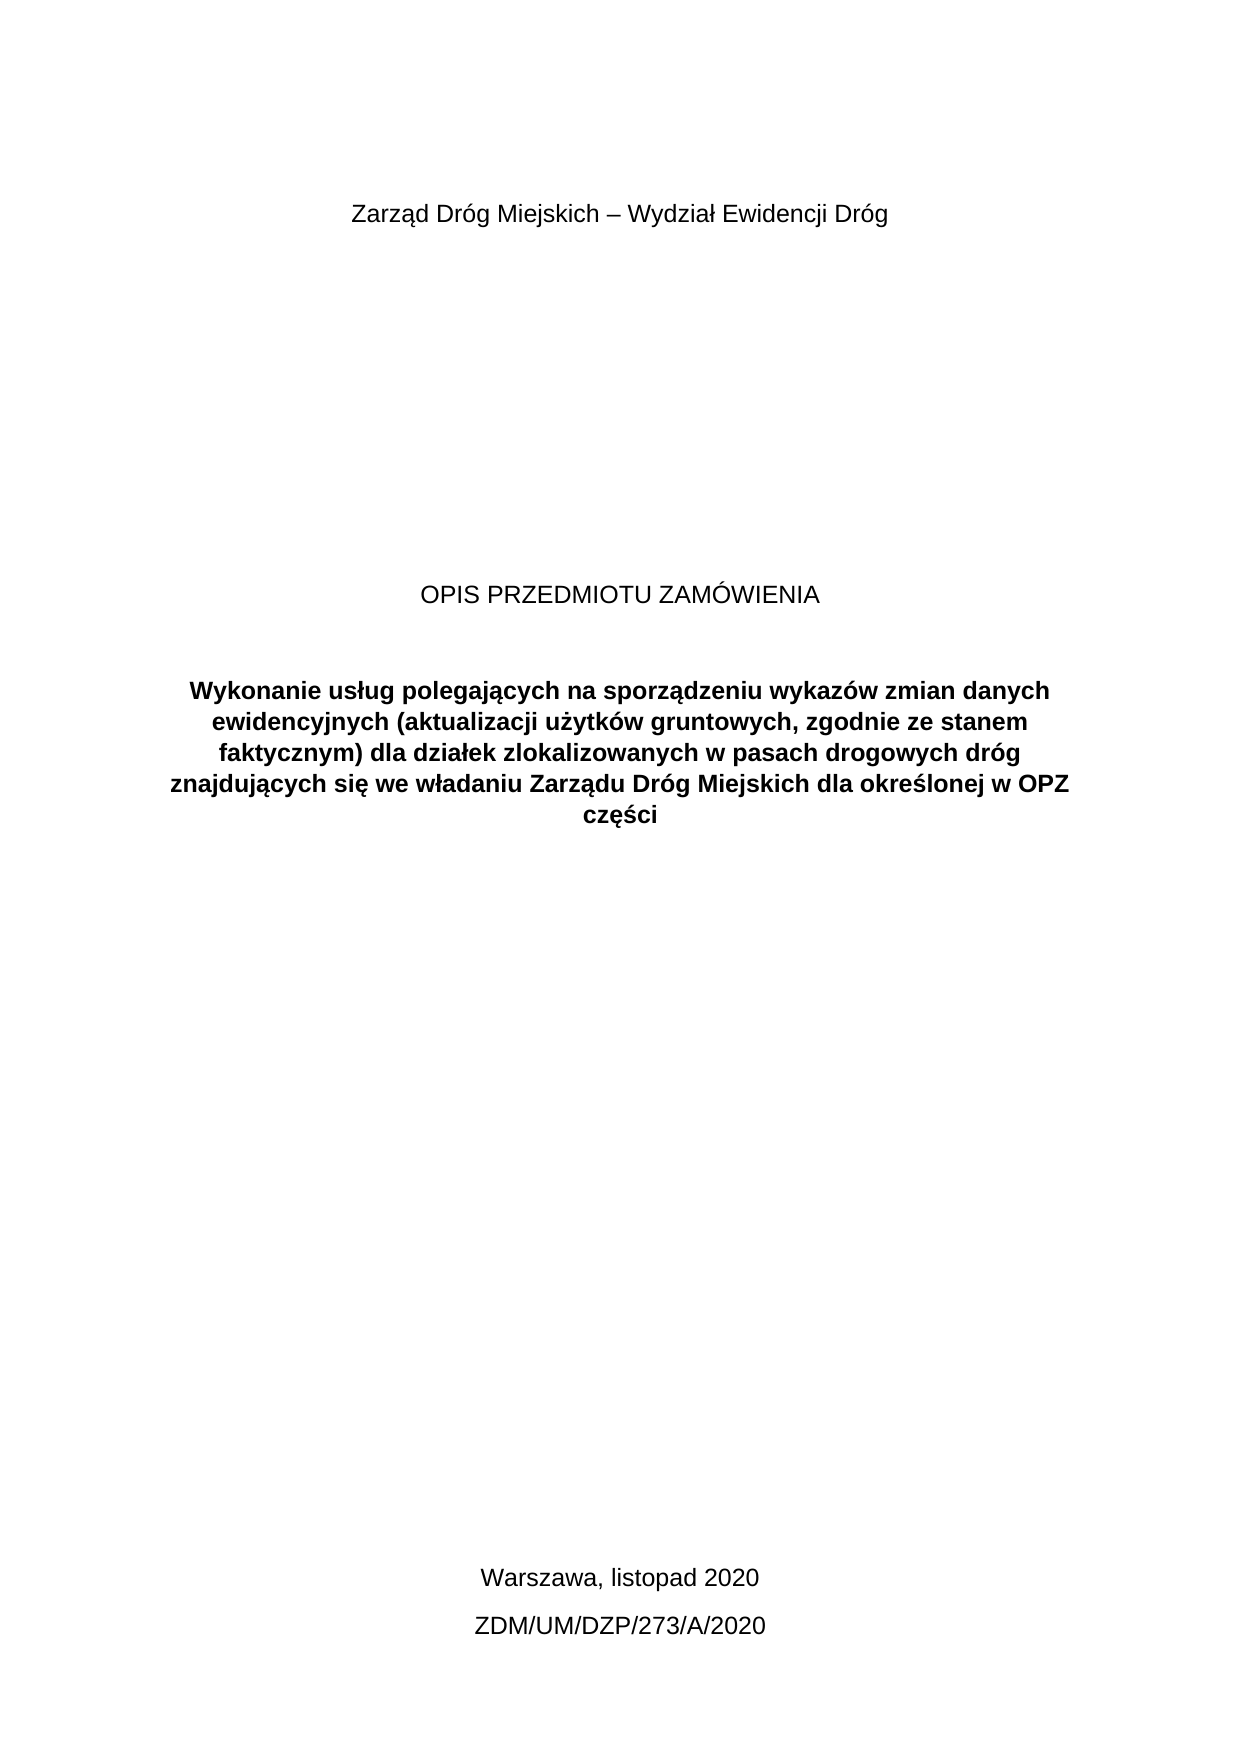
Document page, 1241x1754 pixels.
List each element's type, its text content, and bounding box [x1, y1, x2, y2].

text Wykonanie usług polegających na sporządzeniu wykazów zmian danych ewidencyjnych (aktualizacji użytków gruntowych, zgodnie ze stanem faktycznym) dla działek zlokalizowanych w pasach drogowych dróg znajdujących się we władaniu Zarządu Dróg Miejskich dla określonej w OPZ części [148, 676, 1092, 829]
text ZDM/UM/DZP/273/A/2020 [148, 1611, 1092, 1640]
text OPIS PRZEDMIOTU ZAMÓWIENIA [148, 581, 1092, 609]
text Warszawa, listopad 2020 [148, 1563, 1092, 1592]
text Zarząd Dróg Miejskich – Wydział Ewidencji Dróg [148, 168, 1092, 228]
